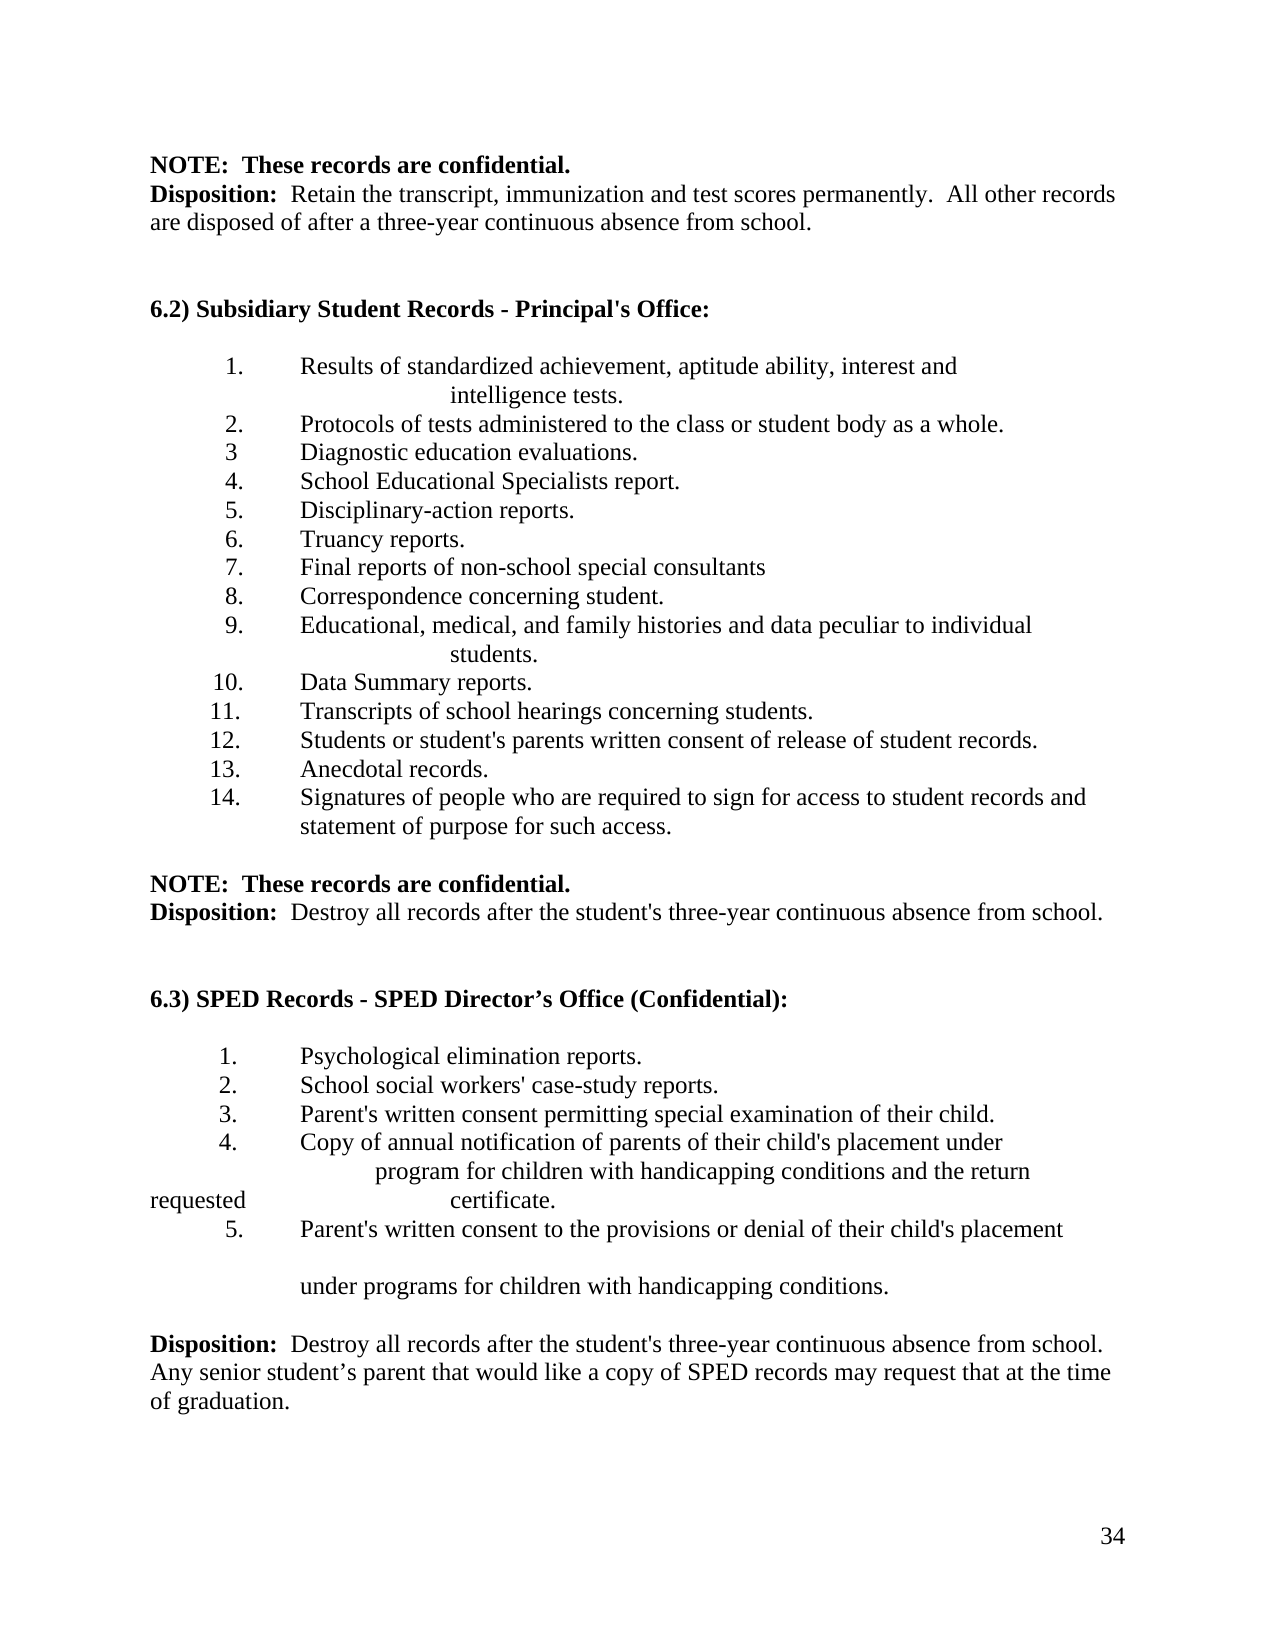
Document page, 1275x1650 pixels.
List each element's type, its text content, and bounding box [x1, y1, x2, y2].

text 4. School Educational Specialists report. [150, 466, 1125, 495]
text 4. Copy of annual notification of parents of their child's placement under program for children with handicapping conditions and the return requested certificate. [150, 1127, 1125, 1214]
text 2. Protocols of tests administered to the class or student body as a whole. [150, 409, 1125, 437]
list School social workers' case-study reports. [219, 1070, 1125, 1099]
text 7. Final reports of non-school special consultants [150, 552, 1125, 581]
text Disposition: Destroy all records after the student's three-year continuous absence from school. Any senior student’s parent that would like a copy of SPED records may request that at the time of graduation. [150, 1329, 1125, 1415]
text 10. Data Summary reports. [150, 667, 1125, 696]
text Disposition: Retain the transcript, immunization and test scores permanently. All other records are disposed of after a three-year continuous absence from school. [150, 179, 1125, 236]
list Psychological elimination reports. [219, 1041, 1125, 1070]
text 8. Correspondence concerning student. [150, 581, 1125, 610]
text 6. Truancy reports. [150, 524, 1125, 552]
text 5. Parent's written consent to the provisions or denial of their child's placement [225, 1214, 1125, 1271]
text 6.3) SPED Records - SPED Director’s Office (Confidential): [150, 984, 1125, 1012]
text 3 Diagnostic education evaluations. [150, 437, 1125, 466]
text 5. Disciplinary-action reports. [150, 495, 1125, 524]
text Disposition: Destroy all records after the student's three-year continuous absence from school. [150, 897, 1125, 926]
list Transcripts of school hearings concerning students. [209, 696, 1125, 725]
list Anecdotal records. [209, 754, 1125, 782]
text under programs for children with handicapping conditions. [225, 1271, 1125, 1300]
text 1. Results of standardized achievement, aptitude ability, interest and intelligence tests. [150, 351, 1125, 409]
list Signatures of people who are required to sign for access to student records and statement of purpose for such access. [209, 782, 1125, 840]
text NOTE: These records are confidential. [150, 150, 1125, 179]
text 9. Educational, medical, and family histories and data peculiar to individual students. [150, 610, 1125, 667]
text 3. Parent's written consent permitting special examination of their child. [150, 1099, 1125, 1127]
text NOTE: These records are confidential. [150, 869, 1125, 897]
list Students or student's parents written consent of release of student records. [209, 725, 1125, 754]
text 6.2) Subsidiary Student Records - Principal's Office: [150, 294, 1125, 322]
